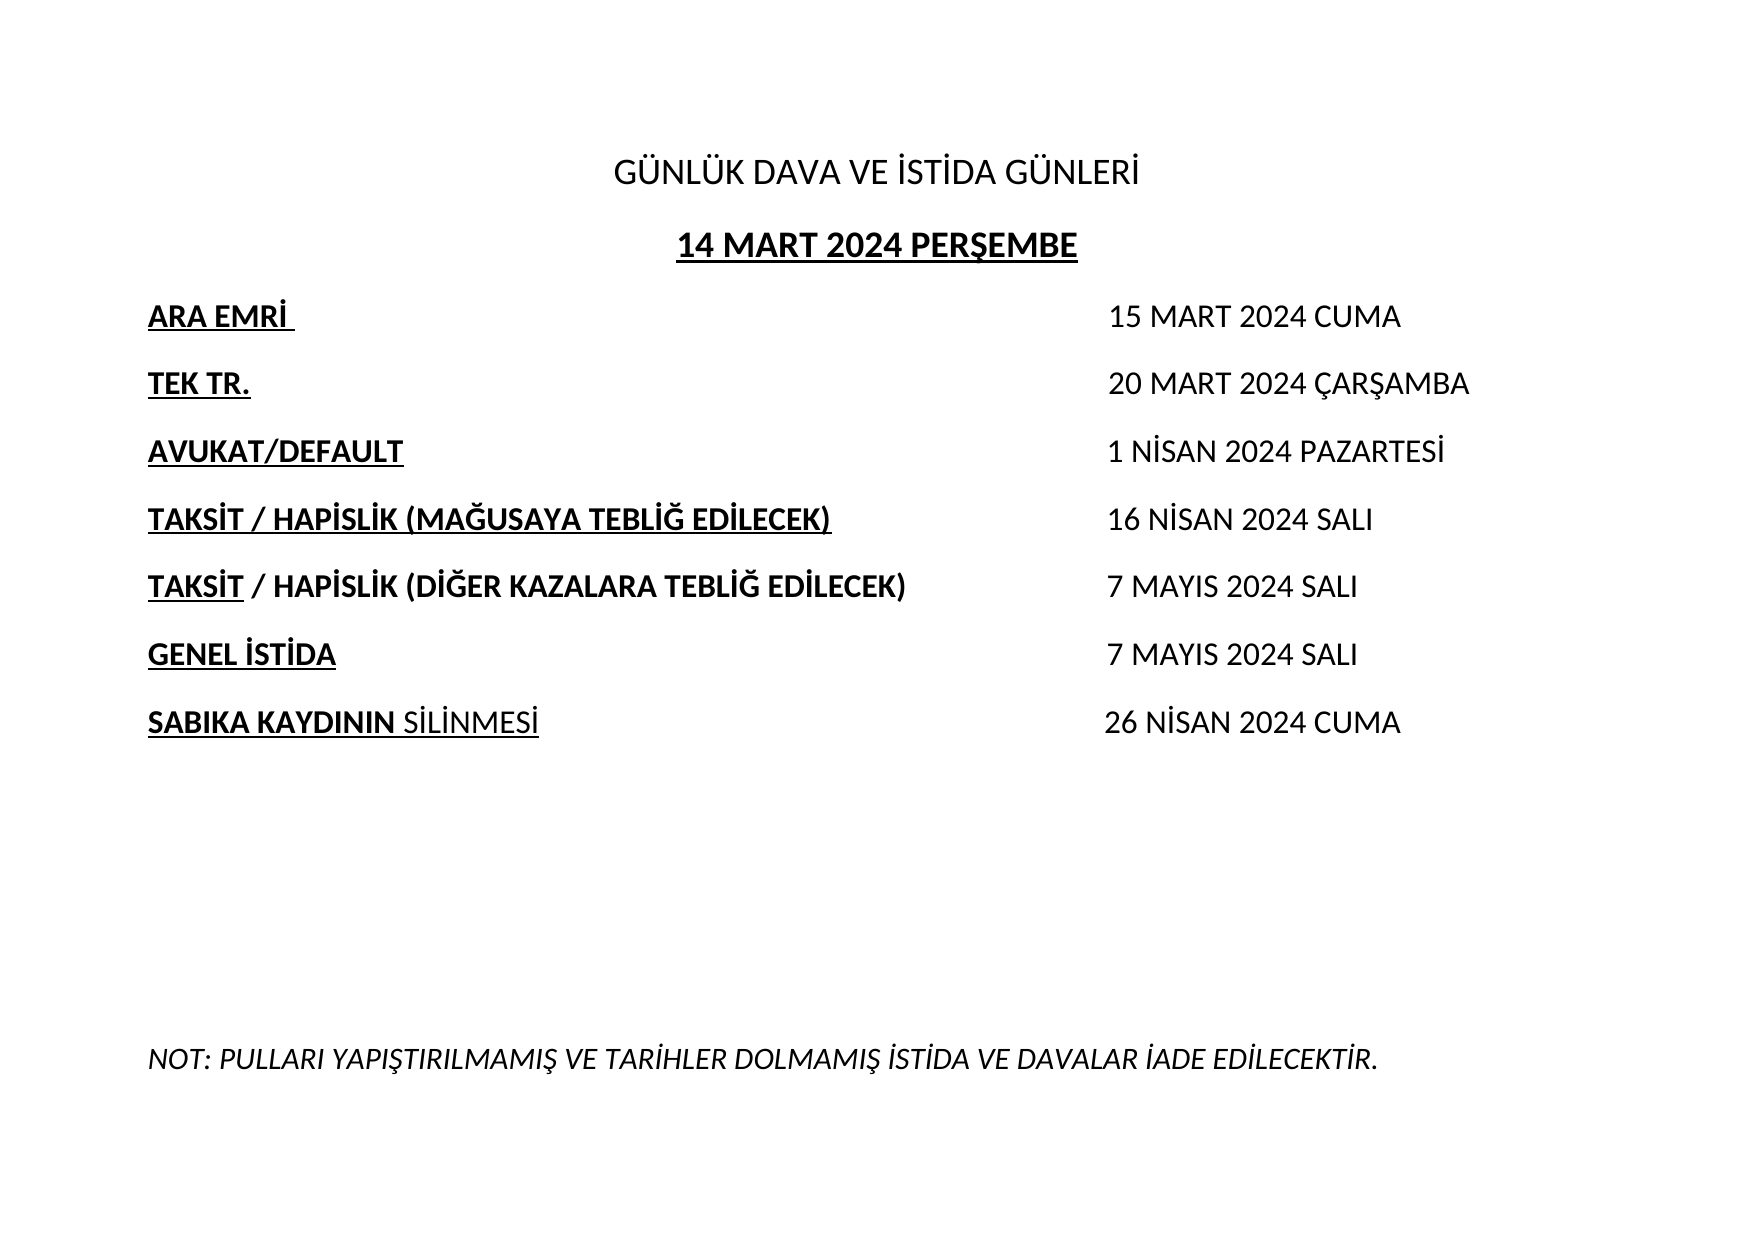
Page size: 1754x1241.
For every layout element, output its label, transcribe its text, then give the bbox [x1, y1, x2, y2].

text NOT: PULLARI YAPIŞTIRILMAMIŞ VE TARİHLER DOLMAMIŞ İSTİDA VE DAVALAR İADE EDİLECEKTİR. [148, 1039, 1606, 1077]
text GÜNLÜK DAVA VE İSTİDA GÜNLERİ [148, 148, 1606, 193]
text AVUKAT/DEFAULT 1 NİSAN 2024 PAZARTESİ [148, 430, 1606, 471]
text SABIKA KAYDININ SİLİNMESİ 26 NİSAN 2024 CUMA [148, 701, 1606, 742]
text TAKSİT / HAPİSLİK (DİĞER KAZALARA TEBLİĞ EDİLECEK) 7 MAYIS 2024 SALI [148, 565, 1606, 606]
text ARA EMRİ 15 MART 2024 CUMA [148, 295, 1606, 335]
text TAKSİT / HAPİSLİK (MAĞUSAYA TEBLİĞ EDİLECEK) 16 NİSAN 2024 SALI [148, 497, 1606, 538]
text TEK TR. 20 MART 2024 ÇARŞAMBA [148, 362, 1606, 403]
text GENEL İSTİDA 7 MAYIS 2024 SALI [148, 633, 1606, 673]
text 14 MART 2024 PERŞEMBE [148, 221, 1606, 267]
